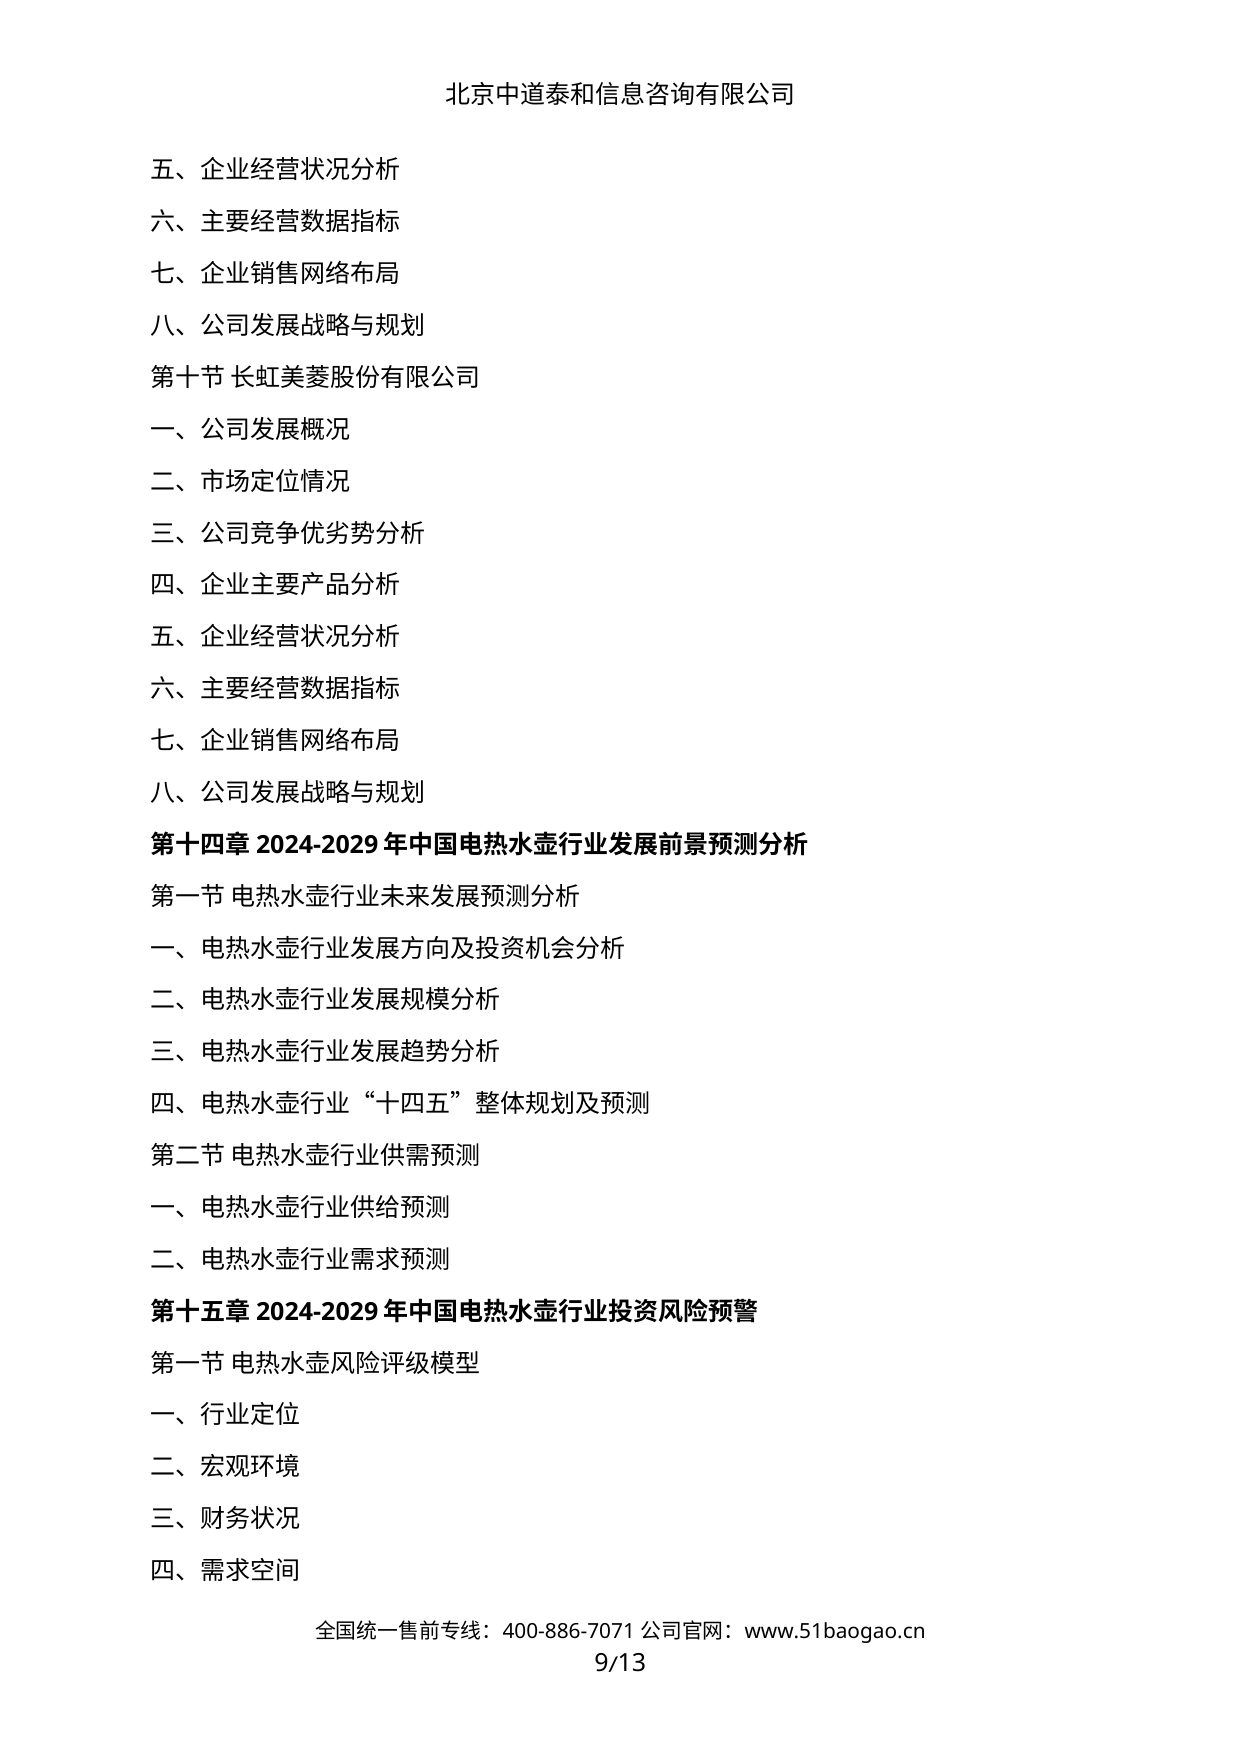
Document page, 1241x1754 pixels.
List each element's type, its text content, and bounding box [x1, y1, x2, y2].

text 第十五章 2024-2029年中国电热水壶行业投资风险预警 [150, 1291, 1090, 1327]
text 五、企业经营状况分析 [150, 150, 1090, 186]
text 四、企业主要产品分析 [150, 565, 1090, 601]
text 第一节 电热水壶风险评级模型 [150, 1343, 1090, 1379]
text 六、主要经营数据指标 [150, 669, 1090, 705]
text 四、需求空间 [150, 1551, 1090, 1587]
text 第十四章 2024-2029年中国电热水壶行业发展前景预测分析 [150, 824, 1090, 861]
text 六、主要经营数据指标 [150, 202, 1090, 238]
text 第一节 电热水壶行业未来发展预测分析 [150, 876, 1090, 912]
text 一、电热水壶行业发展方向及投资机会分析 [150, 928, 1090, 964]
text 一、电热水壶行业供给预测 [150, 1187, 1090, 1224]
text 第二节 电热水壶行业供需预测 [150, 1136, 1090, 1172]
text 二、电热水壶行业发展规模分析 [150, 980, 1090, 1016]
text 五、企业经营状况分析 [150, 617, 1090, 653]
text 八、公司发展战略与规划 [150, 306, 1090, 342]
text 八、公司发展战略与规划 [150, 772, 1090, 809]
text 三、公司竞争优劣势分析 [150, 513, 1090, 549]
text 四、电热水壶行业“十四五”整体规划及预测 [150, 1084, 1090, 1120]
text 三、电热水壶行业发展趋势分析 [150, 1032, 1090, 1068]
text 七、企业销售网络布局 [150, 254, 1090, 290]
text 二、电热水壶行业需求预测 [150, 1239, 1090, 1276]
text 三、财务状况 [150, 1499, 1090, 1535]
text 第十节 长虹美菱股份有限公司 [150, 357, 1090, 394]
text 一、行业定位 [150, 1395, 1090, 1431]
text 一、公司发展概况 [150, 409, 1090, 446]
text 七、企业销售网络布局 [150, 721, 1090, 757]
text 二、宏观环境 [150, 1447, 1090, 1483]
text 二、市场定位情况 [150, 461, 1090, 497]
